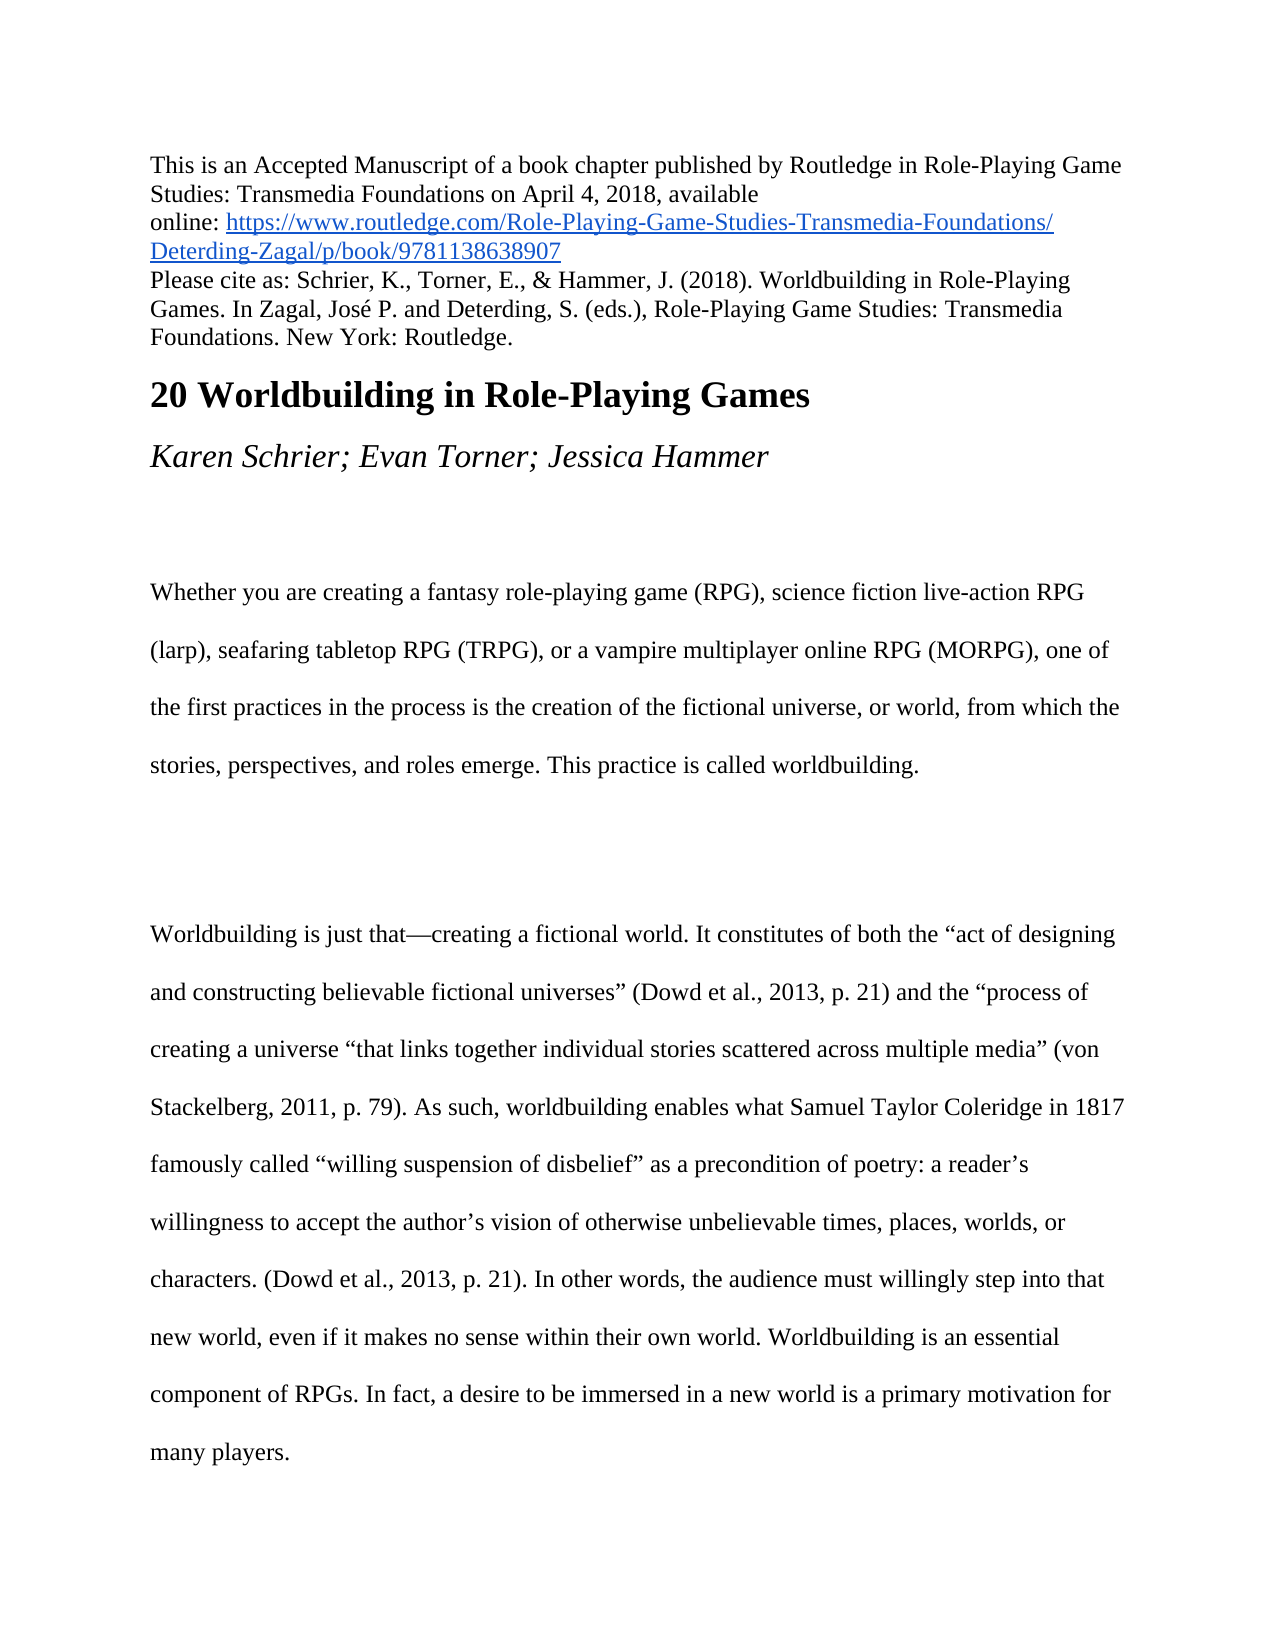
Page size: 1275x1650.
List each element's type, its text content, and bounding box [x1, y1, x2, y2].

text Whether you are creating a fantasy role-playing game (RPG), science fiction live-action RPG (larp), seafaring tabletop RPG (TRPG), or a vampire multiplayer online RPG (MORPG), one of the first practices in the process is the creation of the fictional universe, or world, from which the stories, perspectives, and roles emerge. This practice is called worldbuilding. [150, 577, 1125, 778]
text This is an Accepted Manuscript of a book chapter published by Routledge in Role-Playing Game Studies: Transmedia Foundations on April 4, 2018, available online: https://www.routledge.com/Role-Playing-Game-Studies-Transmedia-Foundations/Deterding-Zagal/p/book/9781138638907 [150, 150, 1125, 265]
text Worldbuilding is just that—creating a fictional world. It constitutes of both the “act of designing and constructing believable fictional universes” (Dowd et al., 2013, p. 21) and the “process of creating a universe “that links together individual stories scattered across multiple media” (von Stackelberg, 2011, p. 79). As such, worldbuilding enables what Samuel Taylor Coleridge in 1817 famously called “willing suspension of disbelief” as a precondition of poetry: a reader’s willingness to accept the author’s vision of otherwise unbelievable times, places, worlds, or characters. (Dowd et al., 2013, p. 21). In other words, the audience must willingly step into that new world, even if it makes no sense within their own world. Worldbuilding is an essential component of RPGs. In fact, a desire to be immersed in a new world is a primary motivation for many players. [150, 919, 1125, 1466]
text Please cite as: Schrier, K., Torner, E., & Hammer, J. (2018). Worldbuilding in Role-Playing Games. In Zagal, José P. and Deterding, S. (eds.), Role-Playing Game Studies: Transmedia Foundations. New York: Routledge. [150, 265, 1125, 351]
text Karen Schrier; Evan Torner; Jessica Hammer [150, 436, 1125, 474]
text 20 Worldbuilding in Role-Playing Games [150, 372, 1125, 415]
